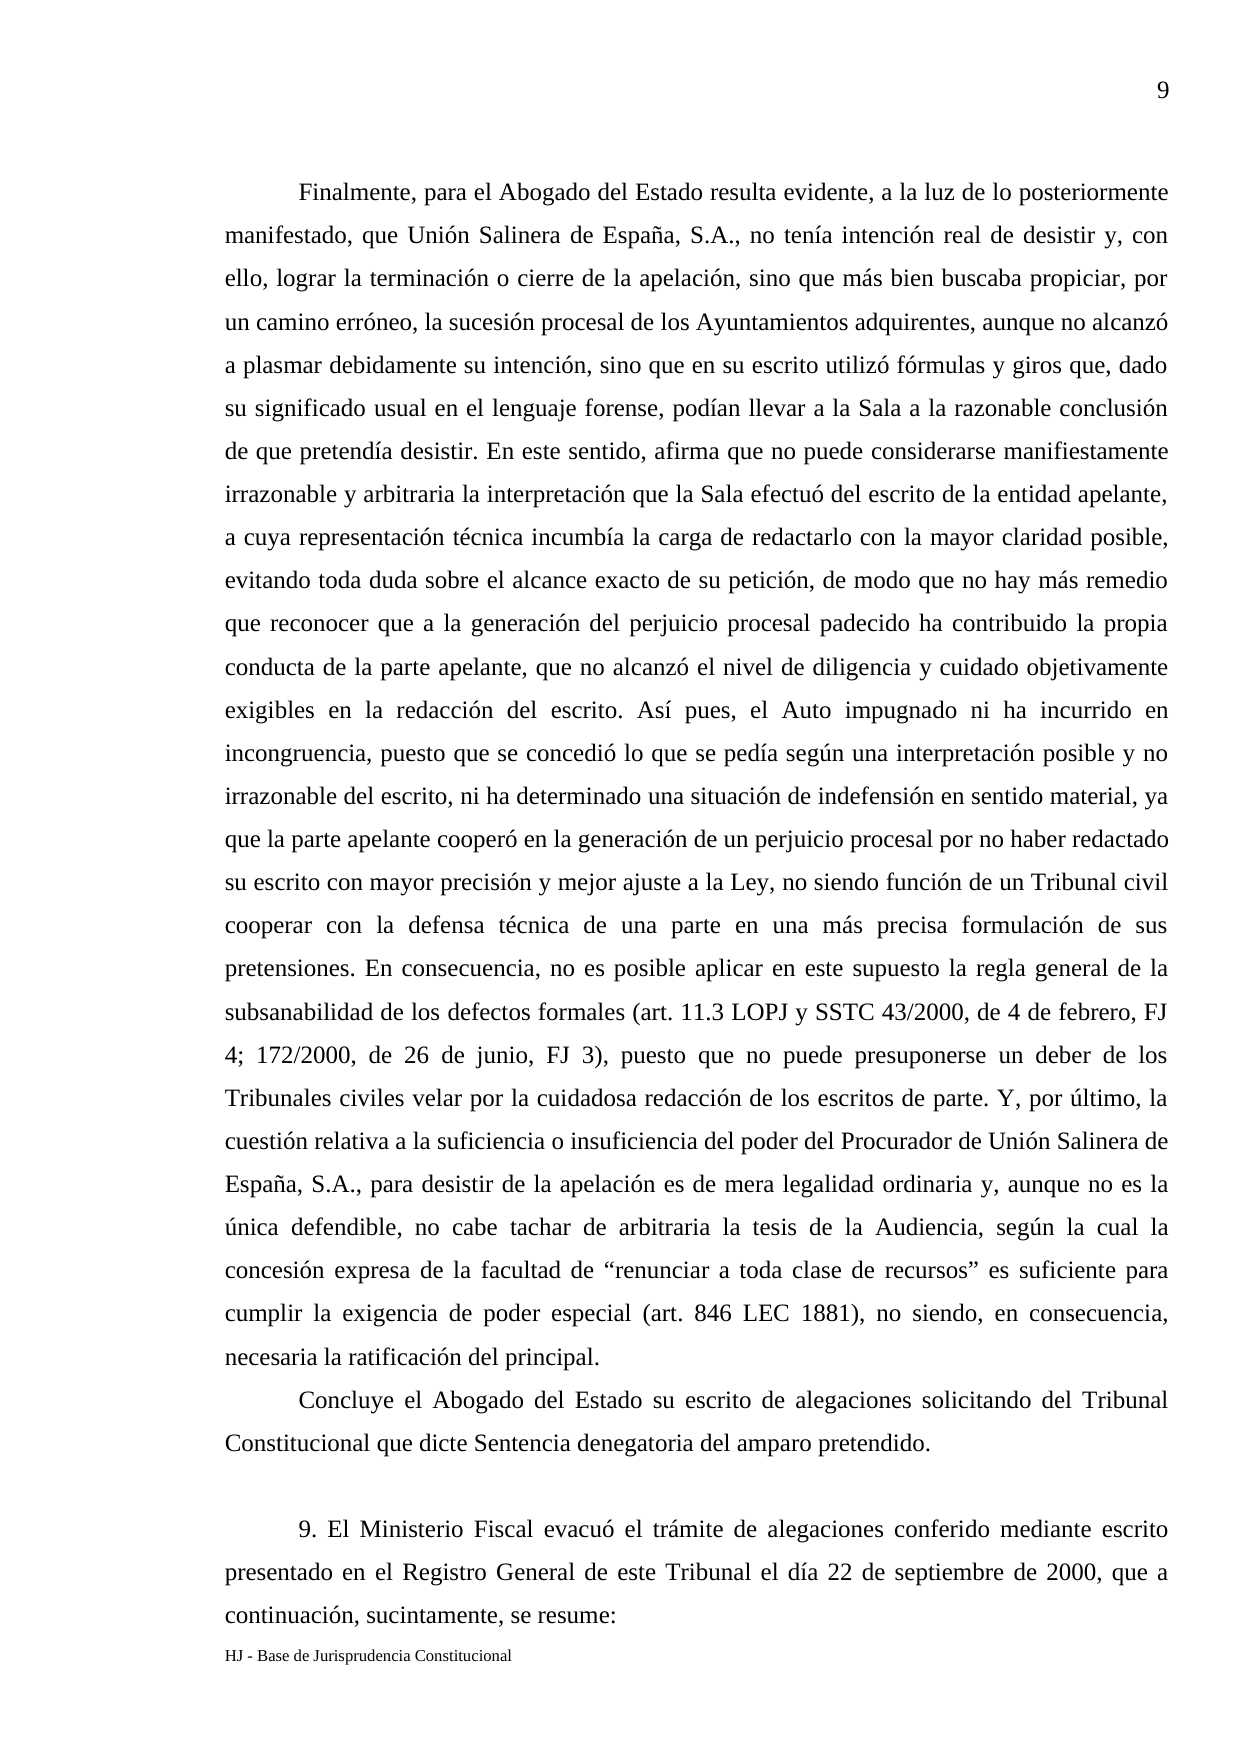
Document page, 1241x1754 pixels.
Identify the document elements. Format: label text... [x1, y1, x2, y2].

text Finalmente, para el Abogado del Estado resulta evidente, a la luz de lo posteriormente manifestado, que Unión Salinera de España, S.A., no tenía intención real de desistir y, con ello, lograr la terminación o cierre de la apelación, sino que más bien buscaba propiciar, por un camino erróneo, la sucesión procesal de los Ayuntamientos adquirentes, aunque no alcanzó a plasmar debidamente su intención, sino que en su escrito utilizó fórmulas y giros que, dado su significado usual en el lenguaje forense, podían llevar a la Sala a la razonable conclusión de que pretendía desistir. En este sentido, afirma que no puede considerarse manifiestamente irrazonable y arbitraria la interpretación que la Sala efectuó del escrito de la entidad apelante, a cuya representación técnica incumbía la carga de redactarlo con la mayor claridad posible, evitando toda duda sobre el alcance exacto de su petición, de modo que no hay más remedio que reconocer que a la generación del perjuicio procesal padecido ha contribuido la propia conducta de la parte apelante, que no alcanzó el nivel de diligencia y cuidado objetivamente exigibles en la redacción del escrito. Así pues, el Auto impugnado ni ha incurrido en incongruencia, puesto que se concedió lo que se pedía según una interpretación posible y no irrazonable del escrito, ni ha determinado una situación de indefensión en sentido material, ya que la parte apelante cooperó en la generación de un perjuicio procesal por no haber redactado su escrito con mayor precisión y mejor ajuste a la Ley, no siendo función de un Tribunal civil cooperar con la defensa técnica de una parte en una más precisa formulación de sus pretensiones. En consecuencia, no es posible aplicar en este supuesto la regla general de la subsanabilidad de los defectos formales (art. 11.3 LOPJ y SSTC 43/2000, de 4 de febrero, FJ 4; 172/2000, de 26 de junio, FJ 3), puesto que no puede presuponerse un deber de los Tribunales civiles velar por la cuidadosa redacción de los escritos de parte. Y, por último, la cuestión relativa a la suficiencia o insuficiencia del poder del Procurador de Unión Salinera de España, S.A., para desistir de la apelación es de mera legalidad ordinaria y, aunque no es la única defendible, no cabe tachar de arbitraria la tesis de la Audiencia, según la cual la concesión expresa de la facultad de “renunciar a toda clase de recursos” es suficiente para cumplir la exigencia de poder especial (art. 846 LEC 1881), no siendo, en consecuencia, necesaria la ratificación del principal. [224, 177, 1169, 1370]
text 9. El Ministerio Fiscal evacuó el trámite de alegaciones conferido mediante escrito presentado en el Registro General de este Tribunal el día 22 de septiembre de 2000, que a continuación, sucintamente, se resume: [224, 1514, 1169, 1629]
text Concluye el Abogado del Estado su escrito de alegaciones solicitando del Tribunal Constitucional que dicte Sentencia denegatoria del amparo pretendido. [224, 1385, 1169, 1457]
